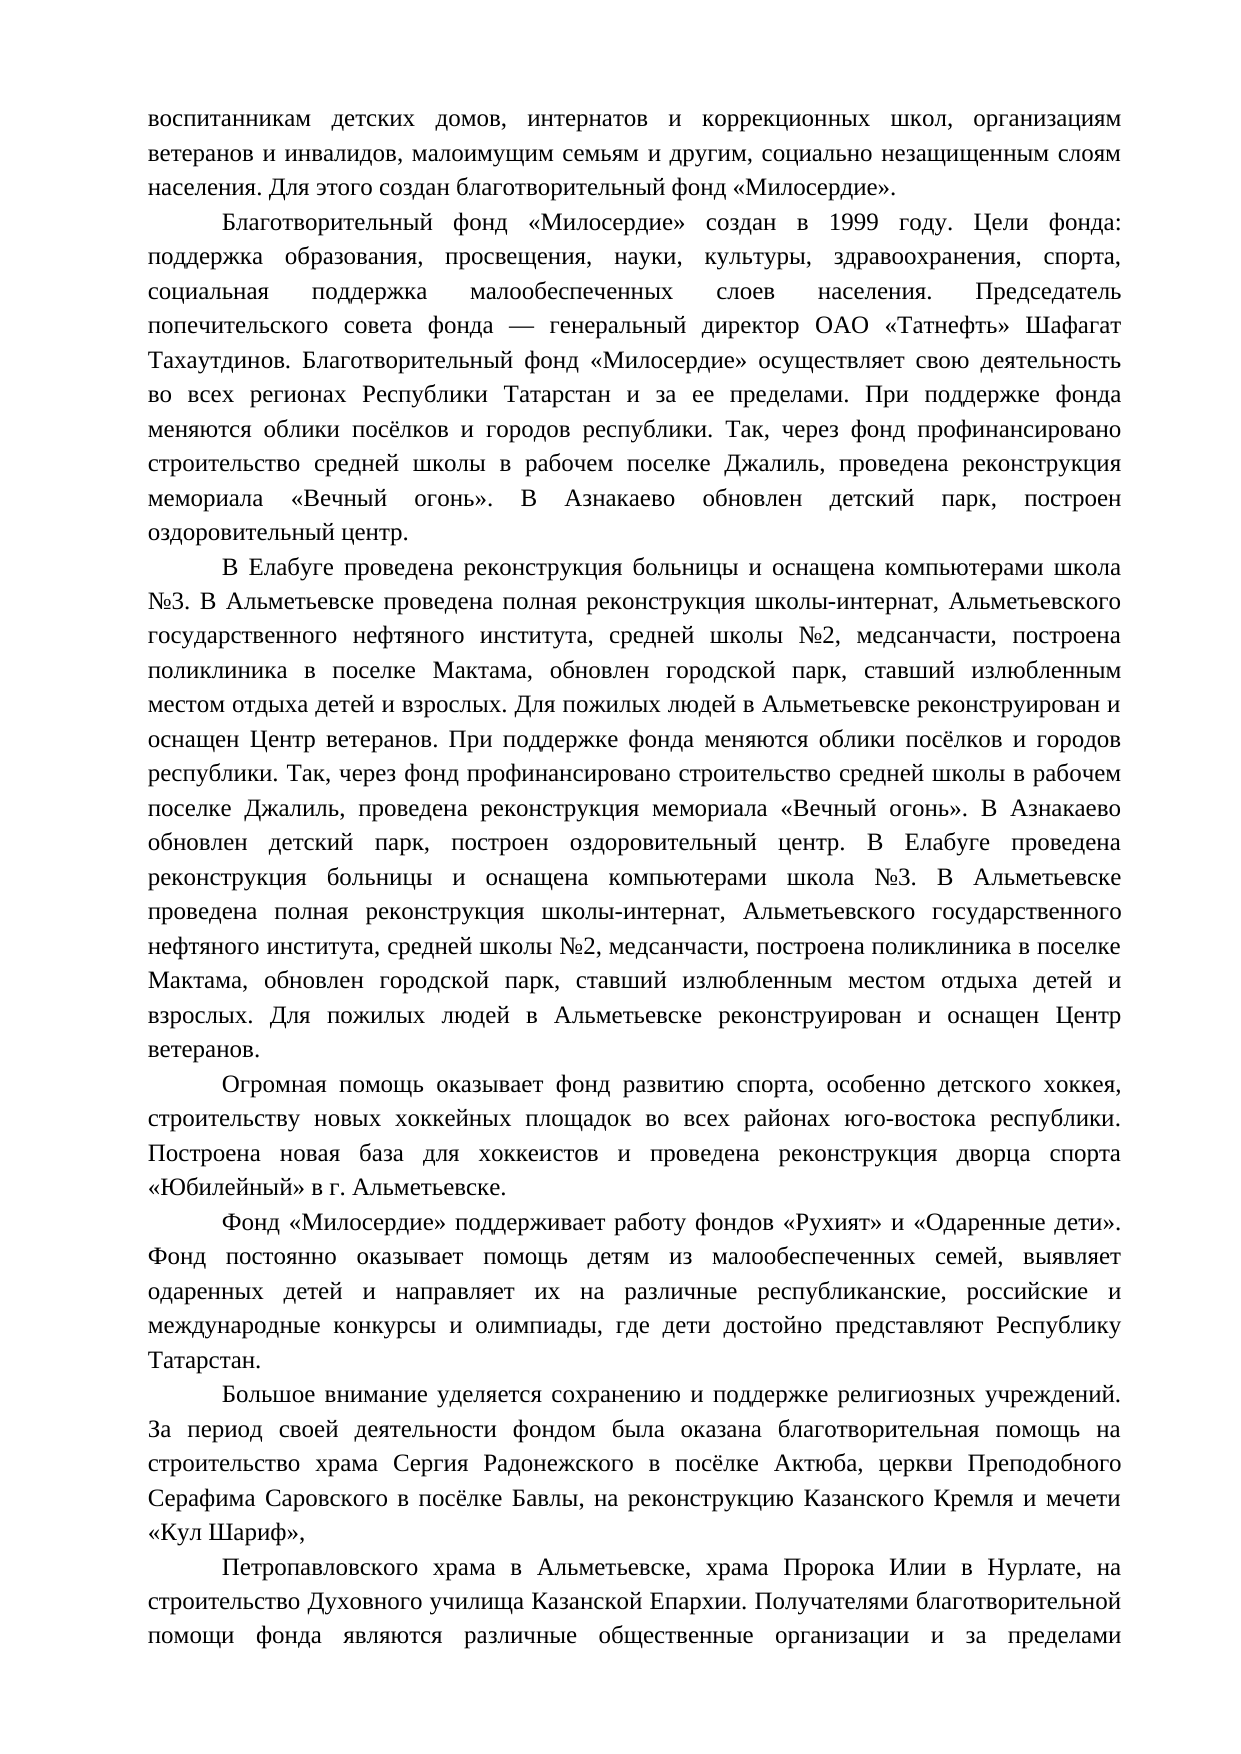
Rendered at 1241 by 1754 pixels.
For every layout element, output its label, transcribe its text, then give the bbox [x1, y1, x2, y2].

text В Елабуге проведена реконструкция больницы и оснащена компьютерами школа №3. В Альметьевске проведена полная реконструкция школы-интернат, Альметьевского государственного нефтяного института, средней школы №2, медсанчасти, построена поликлиника в поселке Мактама, обновлен городской парк, ставший излюбленным местом отдыха детей и взрослых. Для пожилых людей в Альметьевске реконструирован и оснащен Центр ветеранов. При поддержке фонда меняются облики посёлков и городов республики. Так, через фонд профинансировано строительство средней школы в рабочем поселке Джалиль, проведена реконструкция мемориала «Вечный огонь». В Азнакаево обновлен детский парк, построен оздоровительный центр. В Елабуге проведена реконструкция больницы и оснащена компьютерами школа №3. В Альметьевске проведена полная реконструкция школы-интернат, Альметьевского государственного нефтяного института, средней школы №2, медсанчасти, построена поликлиника в поселке Мактама, обновлен городской парк, ставший излюбленным местом отдыха детей и взрослых. Для пожилых людей в Альметьевске реконструирован и оснащен Центр ветеранов. [148, 552, 1122, 1063]
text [148, 1552, 1122, 1649]
text Фонд «Милосердие» поддерживает работу фондов «Рухият» и «Одаренные дети». Фонд постоянно оказывает помощь детям из малообеспеченных семей, выявляет одаренных детей и направляет их на различные республиканские, российские и международные конкурсы и олимпиады, где дети достойно представляют Республику Татарстан. [148, 1207, 1122, 1373]
text Большое внимание уделяется сохранению и поддержке религиозных учреждений. За период своей деятельности фондом была оказана благотворительная помощь на строительство храма Сергия Радонежского в посёлке Актюба, церкви Преподобного Серафима Саровского в посёлке Бавлы, на реконструкцию Казанского Кремля и мечети «Кул Шариф», [148, 1379, 1122, 1546]
text Благотворительный фонд «Милосердие» создан в 1999 году. Цели фонда: поддержка образования, просвещения, науки, культуры, здравоохранения, спорта, социальная поддержка малообеспеченных слоев населения. Председатель попечительского совета фонда — генеральный директор ОАО «Татнефть» Шафагат Тахаутдинов. Благотворительный фонд «Милосердие» осуществляет свою деятельность во всех регионах Республики Татарстан и за ее пределами. При поддержке фонда меняются облики посёлков и городов республики. Так, через фонд профинансировано строительство средней школы в рабочем поселке Джалиль, проведена реконструкция мемориала «Вечный огонь». В Азнакаево обновлен детский парк, построен оздоровительный центр. [148, 207, 1122, 546]
text Огромная помощь оказывает фонд развитию спорта, особенно детского хоккея, строительству новых хоккейных площадок во всех районах юго-востока республики. Построена новая база для хоккеистов и проведена реконструкция дворца спорта «Юбилейный» в г. Альметьевске. [148, 1069, 1122, 1201]
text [148, 103, 1122, 201]
